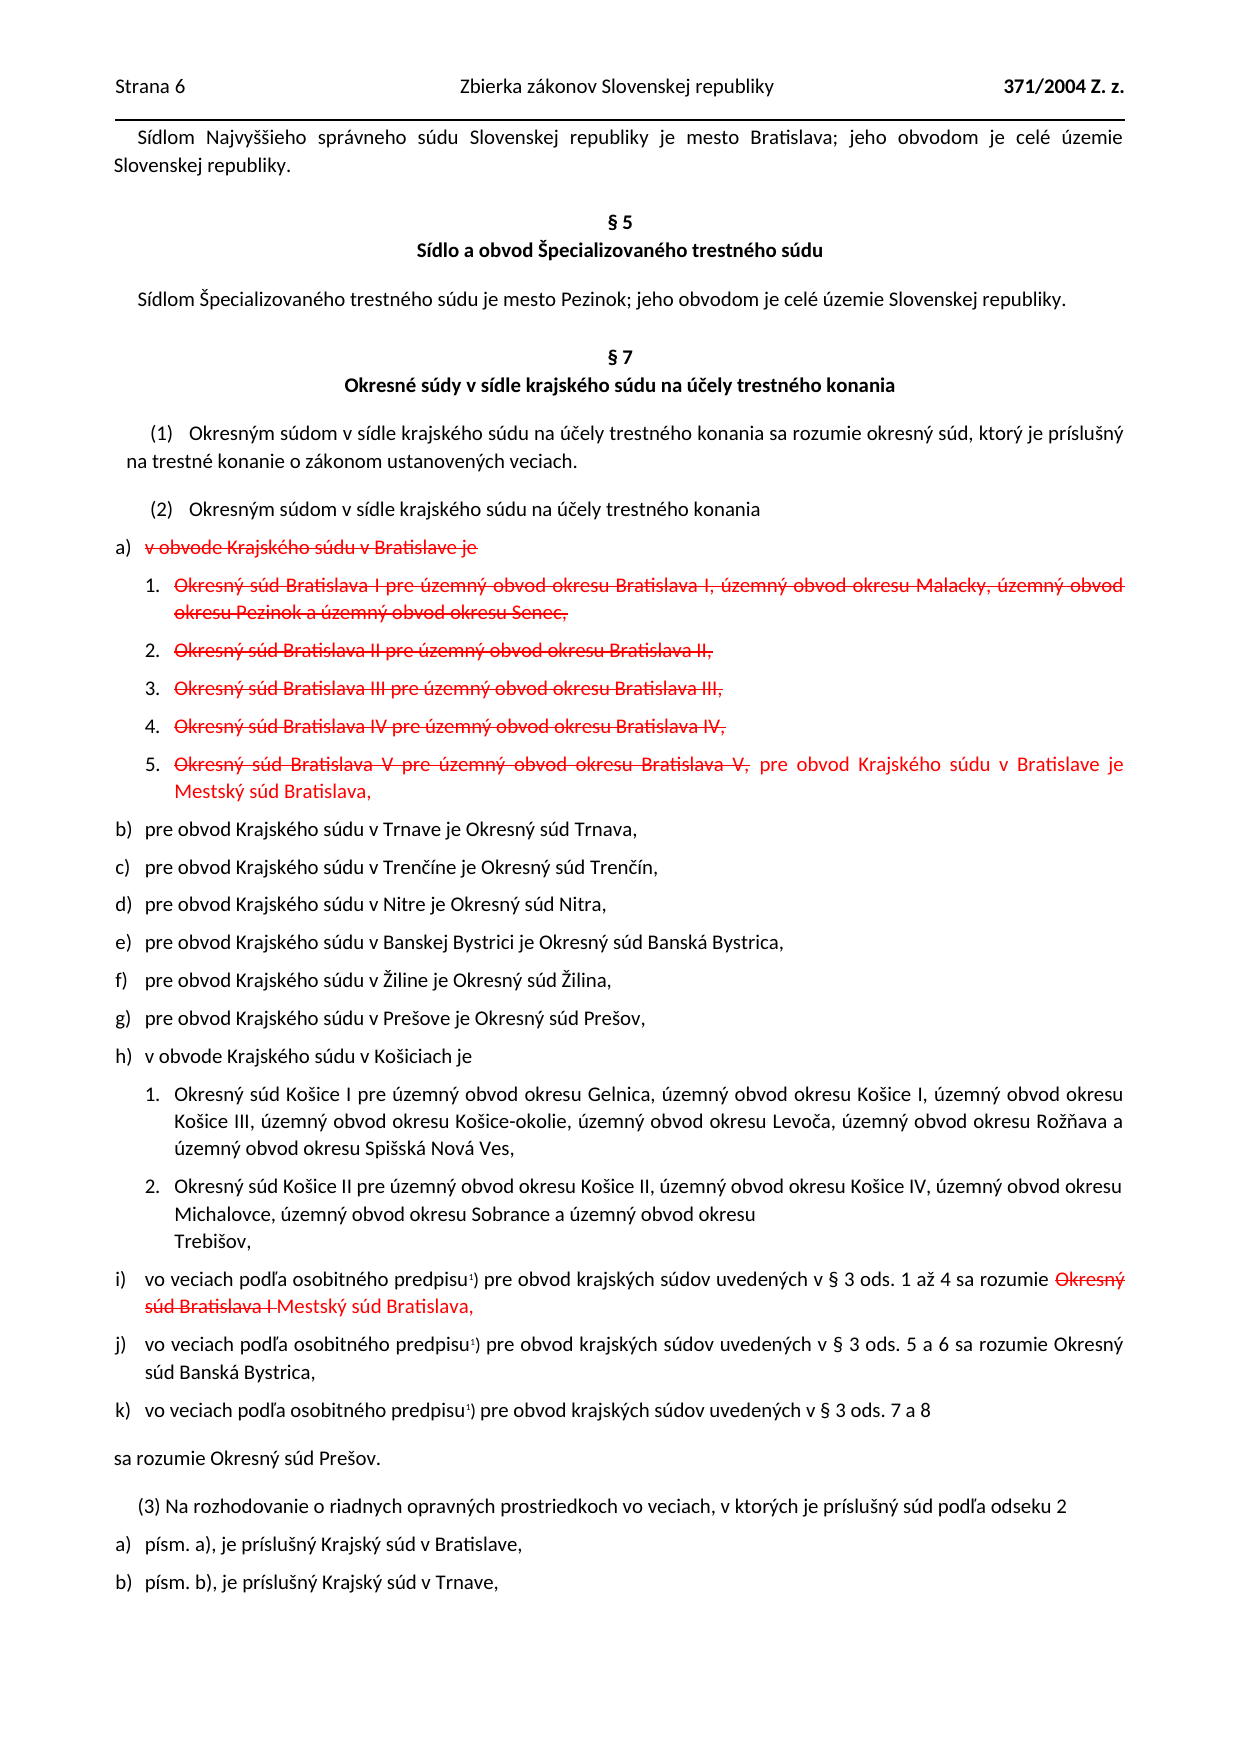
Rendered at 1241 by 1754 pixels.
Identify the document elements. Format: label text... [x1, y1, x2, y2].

text § 5 [124, 209, 1116, 235]
list Okresný súd Bratislava I pre územný obvod okresu Bratislava I, územný obvod okresu Malacky, územný obvod okresu Pezinok a územný obvod okresu Senec, [144, 572, 1124, 625]
text Sídlom Najvyššieho správneho súdu Slovenskej republiky je mesto Bratislava; jeho obvodom je celé územie Slovenskej republiky. [113, 101, 1124, 177]
list Okresný súd Košice I pre územný obvod okresu Gelnica, územný obvod okresu Košice I, územný obvod okresu Košice III, územný obvod okresu Košice-okolie, územný obvod okresu Levoča, územný obvod okresu Rožňava a územný obvod okresu Spišská Nová Ves, [144, 1081, 1124, 1161]
list vo veciach podľa osobitného predpisu1) pre obvod krajských súdov uvedených v § 3 ods. 5 a 6 sa rozumie Okresný súd Banská Bystrica, [115, 1332, 1124, 1384]
text (3) Na rozhodovanie o riadnych opravných prostriedkoch vo veciach, v ktorých je príslušný súd podľa odseku 2 [113, 1494, 1124, 1519]
list v obvode Krajského súdu v Bratislave je [115, 534, 1124, 560]
list pre obvod Krajského súdu v Žiline je Okresný súd Žilina, [115, 967, 1124, 993]
list pre obvod Krajského súdu v Banskej Bystrici je Okresný súd Banská Bystrica, [115, 929, 1124, 955]
list v obvode Krajského súdu v Košiciach je [115, 1043, 1124, 1068]
list Okresný súd Bratislava V pre územný obvod okresu Bratislava V, pre obvod Krajského súdu v Bratislave je Mestský súd Bratislava, [145, 751, 1124, 804]
list písm. b), je príslušný Krajský súd v Trnave, [115, 1569, 1124, 1595]
list pre obvod Krajského súdu v Prešove je Okresný súd Prešov, [115, 1005, 1124, 1031]
text Okresné súdy v sídle krajského súdu na účely trestného konania [124, 372, 1116, 397]
list Okresný súd Bratislava IV pre územný obvod okresu Bratislava IV, [144, 713, 1124, 738]
list písm. a), je príslušný Krajský súd v Bratislave, [115, 1531, 1124, 1557]
list pre obvod Krajského súdu v Trnave je Okresný súd Trnava, [115, 816, 1124, 841]
list pre obvod Krajského súdu v Nitre je Okresný súd Nitra, [115, 892, 1124, 917]
list Okresným súdom v sídle krajského súdu na účely trestného konania sa rozumie okresný súd, ktorý je príslušný na trestné konanie o zákonom ustanovených veciach. [126, 421, 1124, 473]
text sa rozumie Okresný súd Prešov. [113, 1445, 1124, 1471]
text Trebišov, [174, 1228, 1124, 1254]
text § 7 [124, 344, 1116, 369]
list Okresný súd Bratislava III pre územný obvod okresu Bratislava III, [144, 675, 1124, 701]
list pre obvod Krajského súdu v Trenčíne je Okresný súd Trenčín, [115, 854, 1124, 879]
text Sídlom Špecializovaného trestného súdu je mesto Pezinok; jeho obvodom je celé územie Slovenskej republiky. [113, 286, 1124, 312]
list vo veciach podľa osobitného predpisu1) pre obvod krajských súdov uvedených v § 3 ods. 7 a 8 [115, 1397, 1124, 1422]
list Okresný súd Košice II pre územný obvod okresu Košice II, územný obvod okresu Košice IV, územný obvod okresu Michalovce, územný obvod okresu Sobrance a územný obvod okresu [144, 1173, 1124, 1226]
list vo veciach podľa osobitného predpisu1) pre obvod krajských súdov uvedených v § 3 ods. 1 až 4 sa rozumie Okresný súd Bratislava I Mestský súd Bratislava, [115, 1266, 1124, 1319]
list Okresným súdom v sídle krajského súdu na účely trestného konania [126, 497, 1124, 522]
list Okresný súd Bratislava II pre územný obvod okresu Bratislava II, [144, 637, 1124, 663]
text Sídlo a obvod Špecializovaného trestného súdu [124, 238, 1116, 263]
